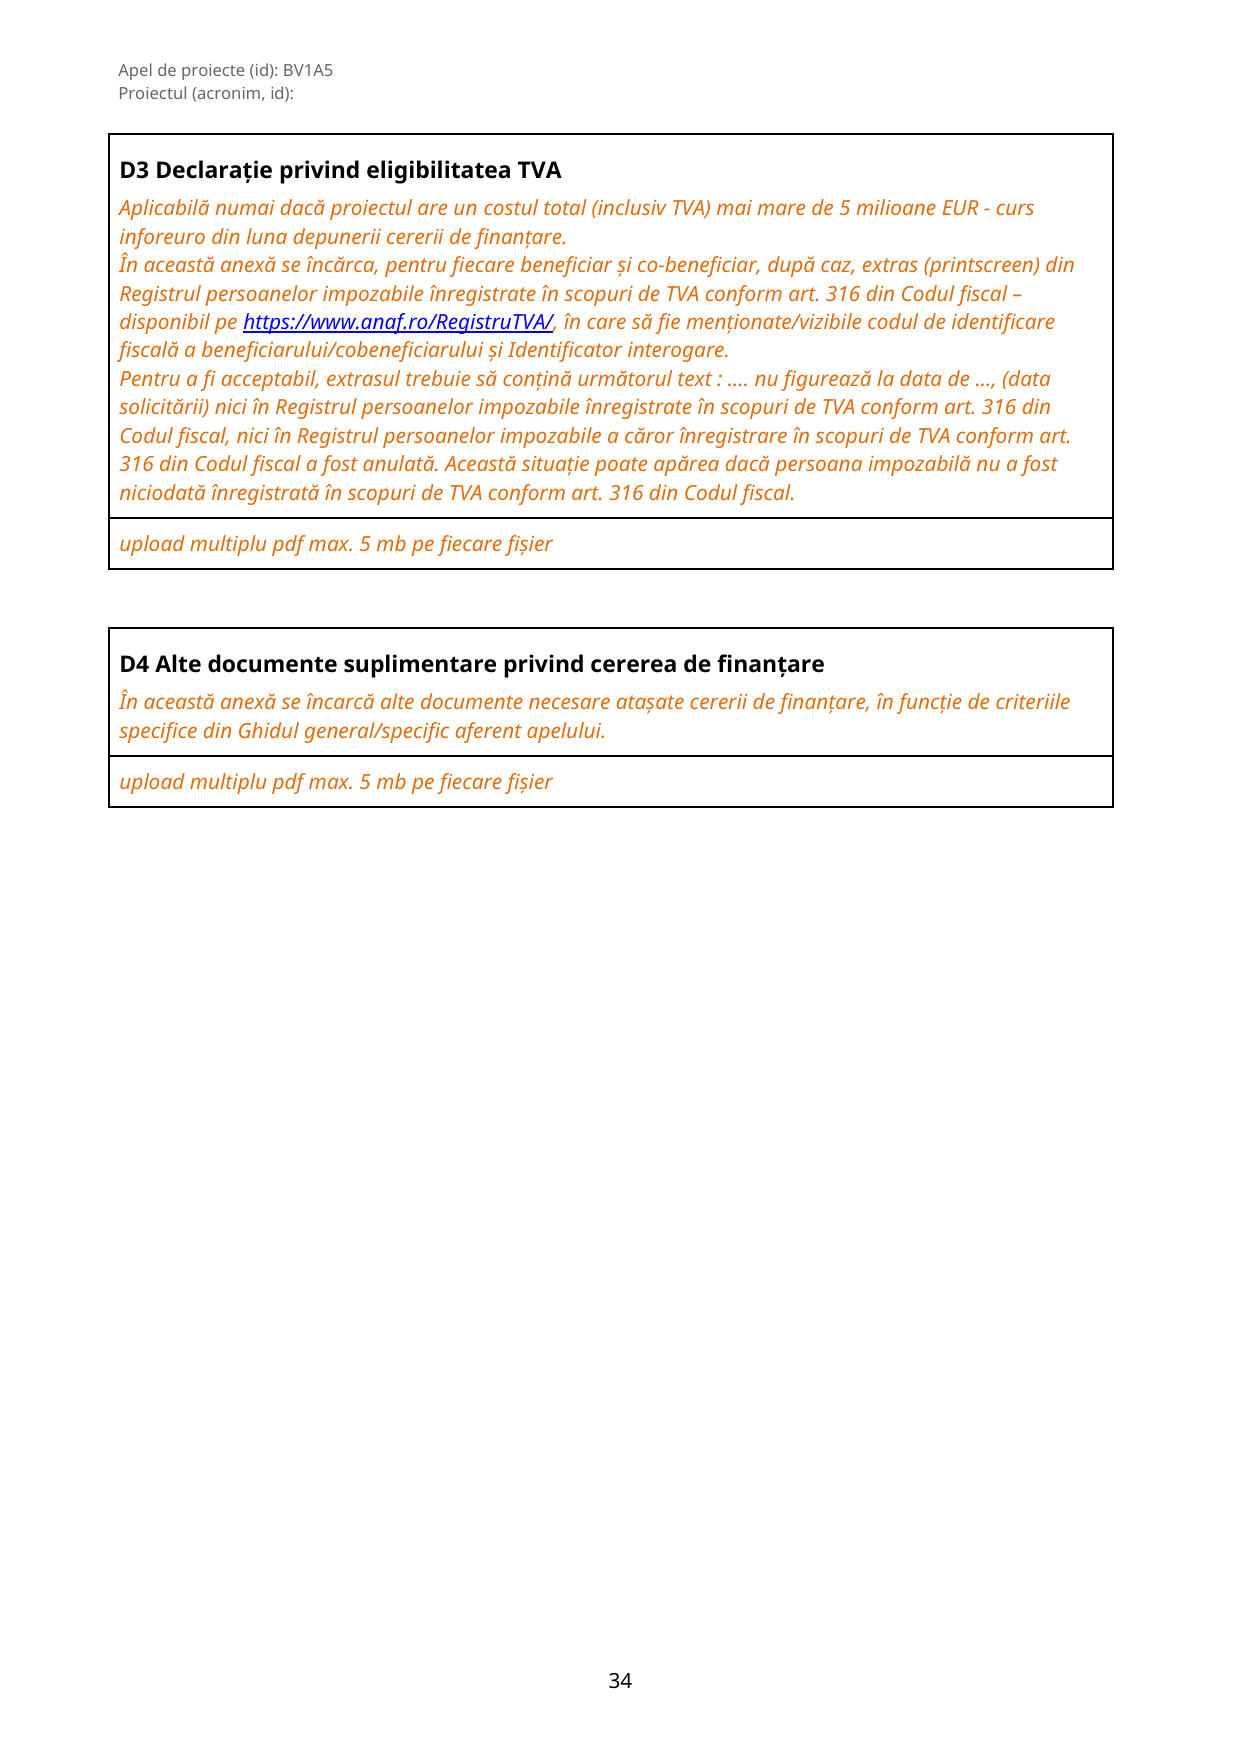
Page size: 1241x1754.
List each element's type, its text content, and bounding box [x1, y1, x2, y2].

table_header D3 Declarație privind eligibilitatea TVA Aplicabilă numai dacă proiectul are un costul total (inclusiv TVA) mai mare de 5 milioane EUR - curs inforeuro din luna depunerii cererii de finanțare. În această anexă se încărca, pentru fiecare beneficiar și co-beneficiar, după caz, extras (printscreen) din Registrul persoanelor impozabile înregistrate în scopuri de TVA conform art. 316 din Codul fiscal – disponibil pe https://www.anaf.ro/RegistruTVA/, în care să fie menționate/vizibile codul de identificare fiscală a beneficiarului/cobeneficiarului și Identificator interogare. Pentru a fi acceptabil, extrasul trebuie să conțină următorul text : .... nu figurează la data de ..., (data solicitării) nici în Registrul persoanelor impozabile înregistrate în scopuri de TVA conform art. 316 din Codul fiscal, nici în Registrul persoanelor impozabile a căror înregistrare în scopuri de TVA conform art. 316 din Codul fiscal a fost anulată. Această situație poate apărea dacă persoana impozabilă nu a fost niciodată înregistrată în scopuri de TVA conform art. 316 din Codul fiscal. [110, 135, 1112, 517]
table_cell upload multiplu pdf max. 5 mb pe fiecare fișier [110, 757, 1112, 806]
table_header D4 Alte documente suplimentare privind cererea de finanțare În această anexă se încarcă alte documente necesare atașate cererii de finanțare, în funcție de criteriile specifice din Ghidul general/specific aferent apelului. [110, 629, 1112, 754]
table_cell upload multiplu pdf max. 5 mb pe fiecare fișier [110, 519, 1112, 568]
